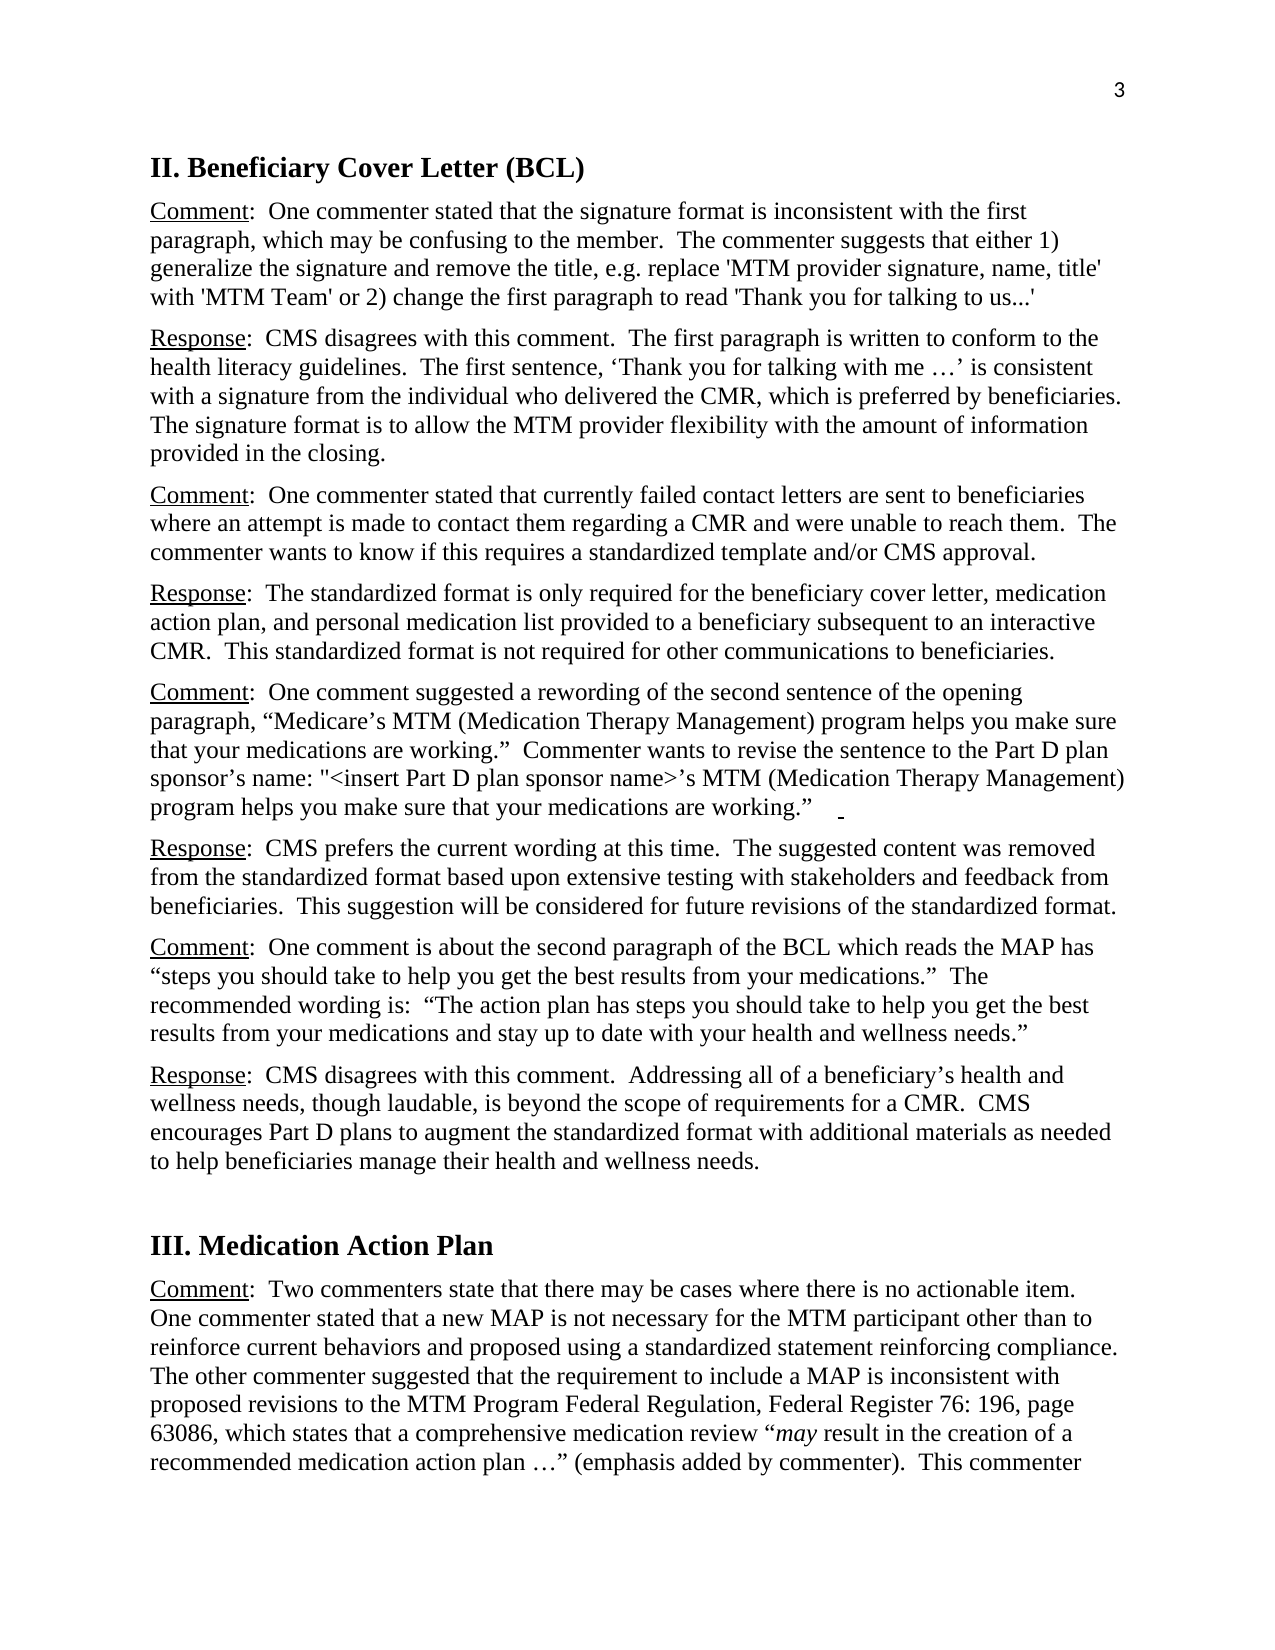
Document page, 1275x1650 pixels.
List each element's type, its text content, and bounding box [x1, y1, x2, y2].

text Response: CMS disagrees with this comment. The first paragraph is written to conform to the health literacy guidelines. The first sentence, ‘Thank you for talking with me …’ is consistent with a signature from the individual who delivered the CMR, which is preferred by beneficiaries. The signature format is to allow the MTM provider flexibility with the amount of information provided in the closing. [150, 323, 1125, 467]
text Comment: One comment suggested a rewording of the second sentence of the opening paragraph, “Medicare’s MTM (Medication Therapy Management) program helps you make sure that your medications are working.” Commenter wants to revise the sentence to the Part D plan sponsor’s name: "<insert Part D plan sponsor name>’s MTM (Medication Therapy Management) program helps you make sure that your medications are working.” [150, 677, 1125, 821]
text Comment: One comment is about the second paragraph of the BCL which reads the MAP has “steps you should take to help you get the best results from your medications.” The recommended wording is: “The action plan has steps you should take to help you get the best results from your medications and stay up to date with your health and wellness needs.” [150, 932, 1125, 1047]
text Response: CMS disagrees with this comment. Addressing all of a beneficiary’s health and wellness needs, though laudable, is beyond the scope of requirements for a CMR. CMS encourages Part D plans to augment the standardized format with additional materials as needed to help beneficiaries manage their health and wellness needs. [150, 1060, 1125, 1175]
text Comment: One commenter stated that the signature format is inconsistent with the first paragraph, which may be confusing to the member. The commenter suggests that either 1) generalize the signature and remove the title, e.g. replace 'MTM provider signature, name, title' with 'MTM Team' or 2) change the first paragraph to read 'Thank you for talking to us...' [150, 196, 1125, 311]
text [150, 1274, 1125, 1476]
text II. Beneficiary Cover Letter (BCL) [150, 150, 1125, 183]
text Response: The standardized format is only required for the beneficiary cover letter, medication action plan, and personal medication list provided to a beneficiary subsequent to an interactive CMR. This standardized format is not required for other communications to beneficiaries. [150, 578, 1125, 665]
text Response: CMS prefers the current wording at this time. The suggested content was removed from the standardized format based upon extensive testing with stakeholders and feedback from beneficiaries. This suggestion will be considered for future revisions of the standardized format. [150, 833, 1125, 920]
text III. Medication Action Plan [150, 1228, 1125, 1262]
text Comment: One commenter stated that currently failed contact letters are sent to beneficiaries where an attempt is made to contact them regarding a CMR and were unable to reach them. The commenter wants to know if this requires a standardized template and/or CMS approval. [150, 480, 1125, 566]
